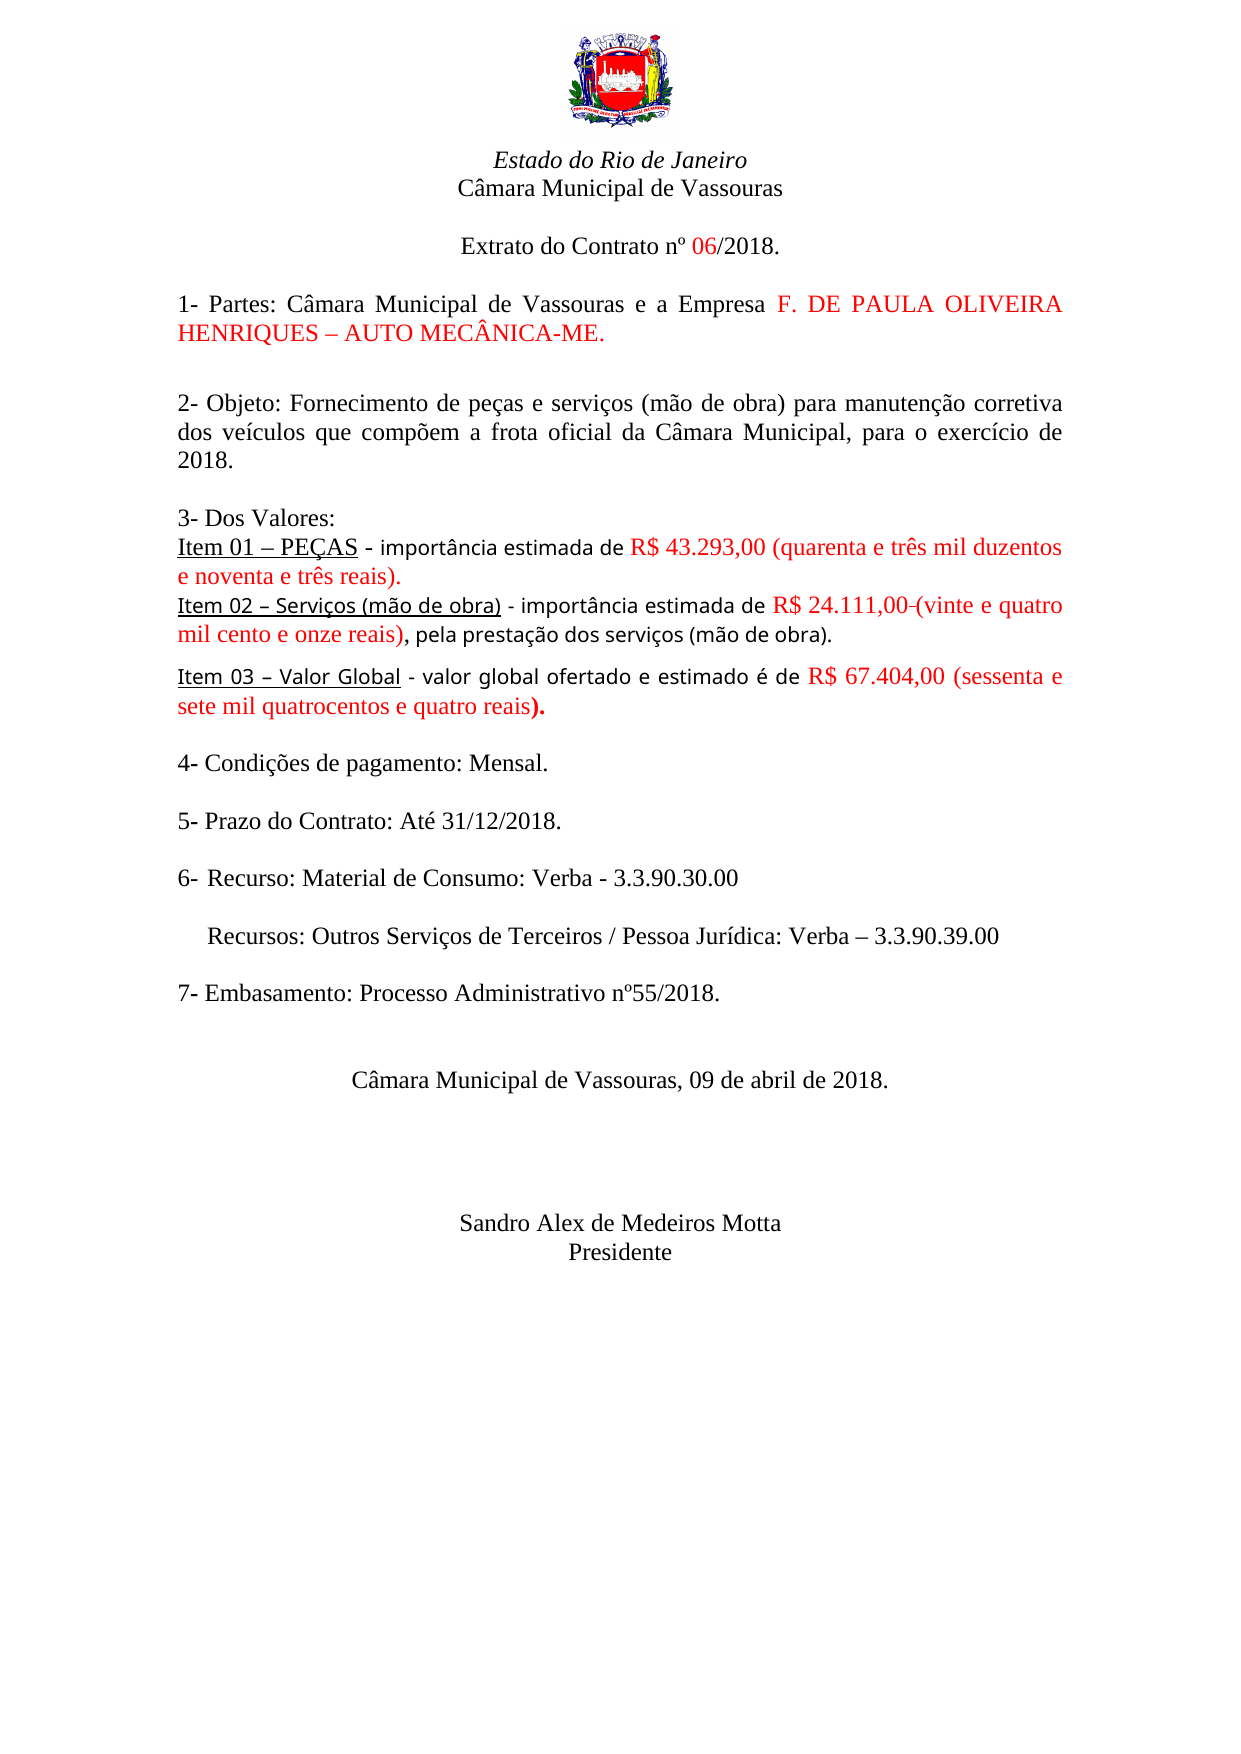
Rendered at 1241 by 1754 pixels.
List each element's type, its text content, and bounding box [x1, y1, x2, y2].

list Recurso: Material de Consumo: Verba - 3.3.90.30.00 [177, 863, 1063, 892]
text Item 03 – Valor Global - valor global ofertado e estimado é de R$ 67.404,00 (sessenta e sete mil quatrocentos e quatro reais). [177, 661, 1063, 720]
text 7- Embasamento: Processo Administrativo nº55/2018. [177, 978, 1063, 1007]
text 2- Objeto: Fornecimento de peças e serviços (mão de obra) para manutenção corretiva dos veículos que compõem a frota oficial da Câmara Municipal, para o exercício de 2018. [177, 388, 1063, 474]
text Recursos: Outros Serviços de Terceiros / Pessoa Jurídica: Verba – 3.3.90.39.00 [207, 921, 1063, 950]
text Presidente [177, 1237, 1063, 1266]
text 5- Prazo do Contrato: Até 31/12/2018. [177, 806, 1063, 835]
text 4- Condições de pagamento: Mensal. [177, 748, 1063, 777]
text Extrato do Contrato nº 06/2018. [177, 231, 1063, 260]
text 1- Partes: Câmara Municipal de Vassouras e a Empresa F. DE PAULA OLIVEIRA HENRIQUES – AUTO MECÂNICA-ME. [177, 288, 1063, 347]
text Item 01 – PEÇAS - importância estimada de R$ 43.293,00 (quarenta e três mil duzentos e noventa e três reais). [177, 532, 1063, 590]
picture [564, 29, 677, 145]
text 3- Dos Valores: [177, 503, 1063, 532]
text Câmara Municipal de Vassouras, 09 de abril de 2018. [177, 1065, 1063, 1093]
text Item 02 – Serviços (mão de obra) - importância estimada de R$ 24.111,00 (vinte e quatro mil cento e onze reais), pela prestação dos serviços (mão de obra). [177, 590, 1063, 649]
text Sandro Alex de Medeiros Motta [177, 1208, 1063, 1237]
